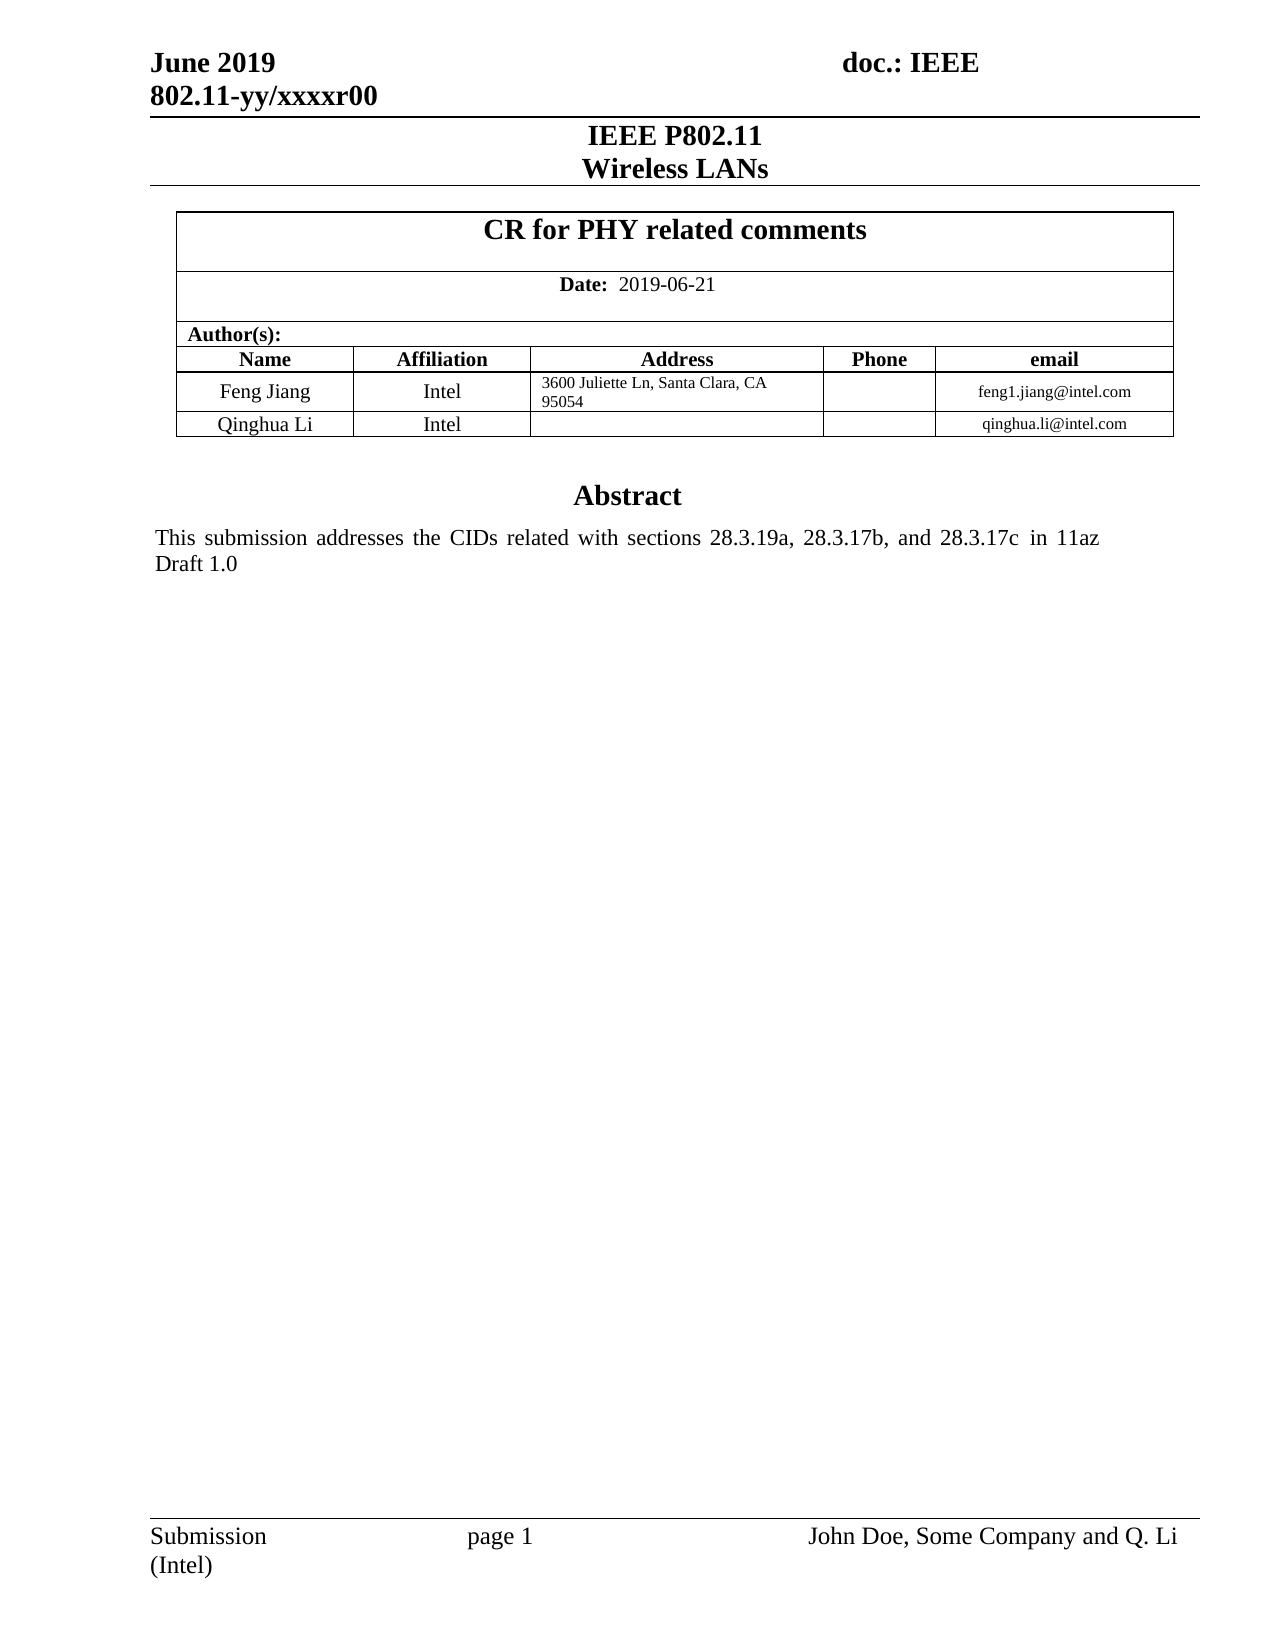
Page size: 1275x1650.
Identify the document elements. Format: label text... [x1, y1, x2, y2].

table_cell Date: 2019-06-21 [177, 272, 1173, 321]
table_cell Address [531, 347, 823, 371]
table_cell [531, 412, 823, 436]
table_cell [824, 412, 935, 436]
table_header CR for PHY related comments [177, 213, 1173, 271]
table_cell Name [177, 347, 353, 371]
table_cell Affiliation [354, 347, 530, 371]
table_cell qinghua.li@intel.com [936, 412, 1173, 436]
table_cell Feng Jiang [177, 373, 353, 411]
table_cell email [936, 347, 1173, 371]
text IEEE P802.11 Wireless LANs [150, 118, 1200, 185]
table_cell feng1.jiang@intel.com [936, 373, 1173, 411]
table_cell Author(s): [177, 322, 1173, 346]
table_cell Intel [354, 373, 530, 411]
table_cell 3600 Juliette Ln, Santa Clara, CA 95054 [531, 373, 823, 411]
table_cell Intel [354, 412, 530, 436]
table_cell [824, 373, 935, 411]
table_cell Qinghua Li [177, 412, 353, 436]
table_cell Phone [824, 347, 935, 371]
